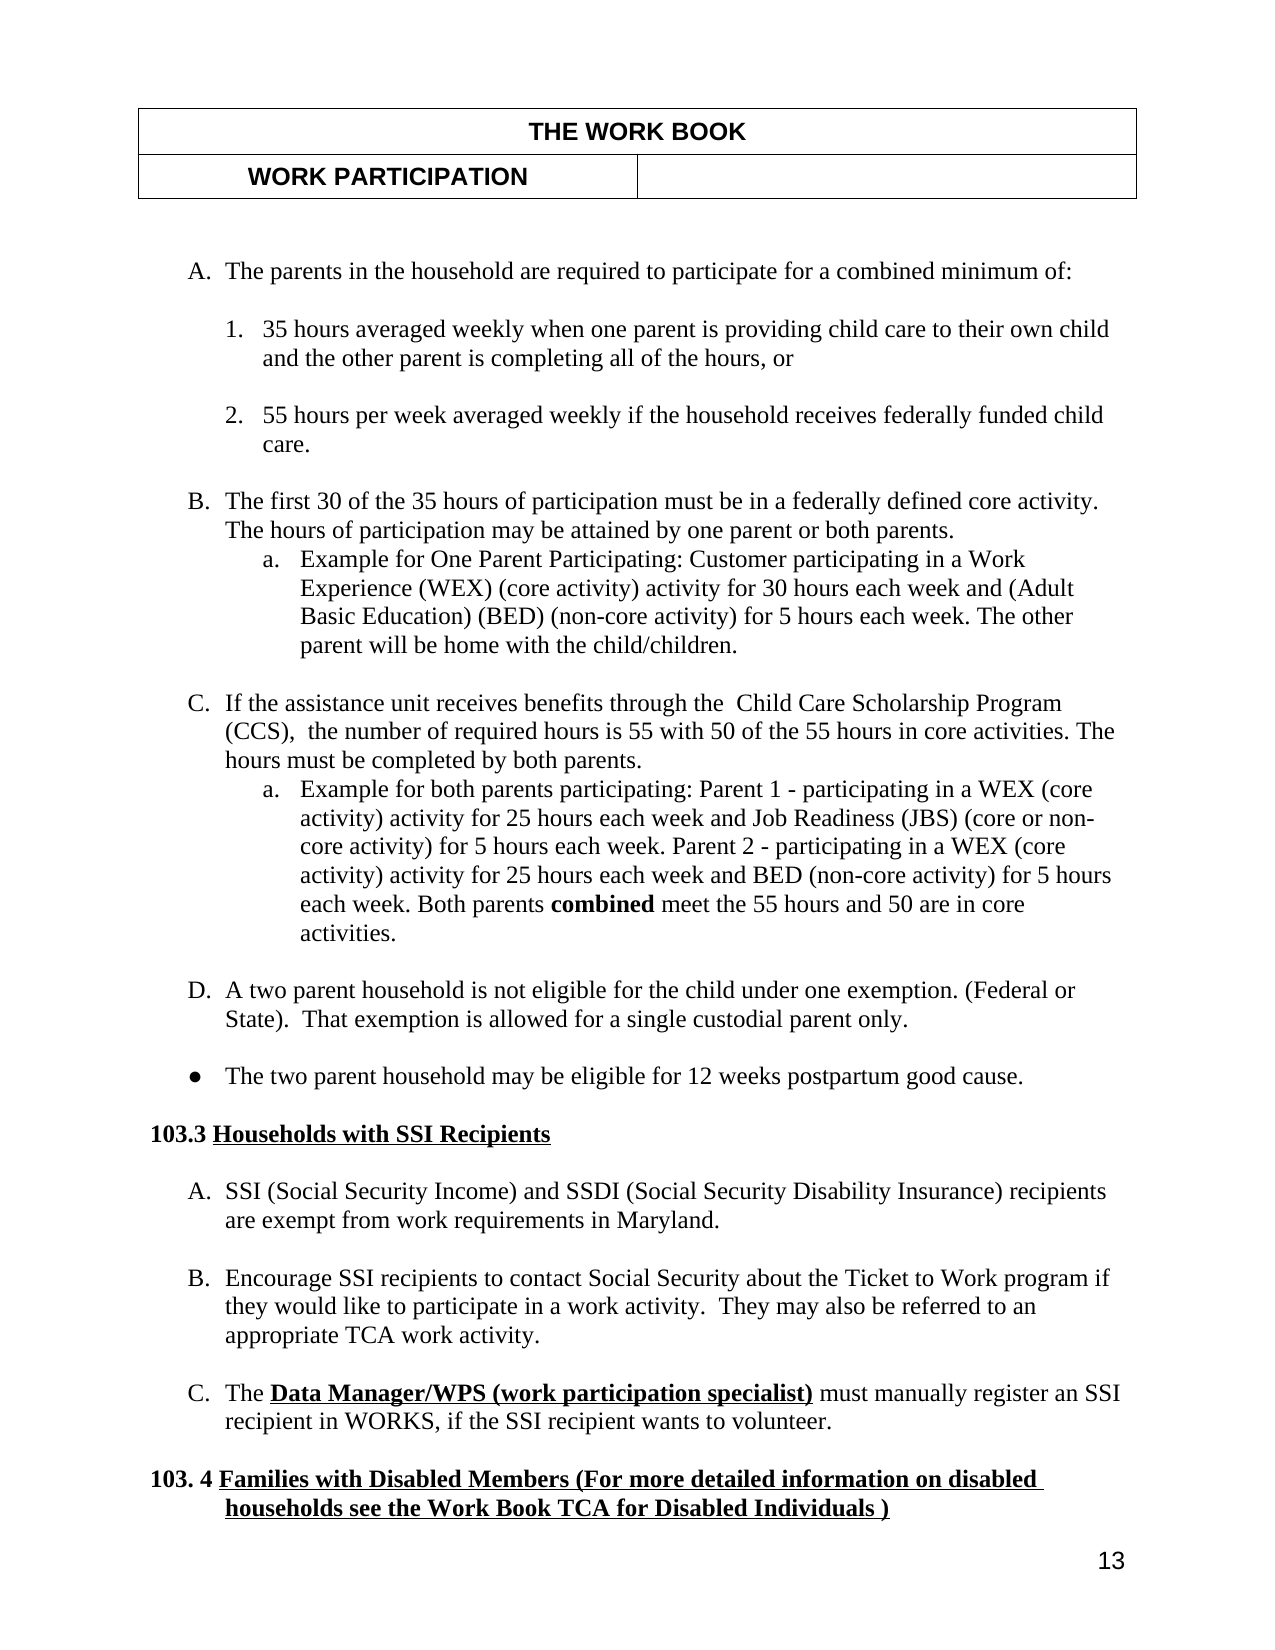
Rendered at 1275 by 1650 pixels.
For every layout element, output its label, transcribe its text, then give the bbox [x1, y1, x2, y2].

list SSI (Social Security Income) and SSDI (Social Security Disability Insurance) recipients are exempt from work requirements in Maryland. [187, 1176, 1125, 1234]
list A two parent household is not eligible for the child under one exemption. (Federal or State). That exemption is allowed for a single custodial parent only. [187, 975, 1125, 1033]
list Example for both parents participating: Parent 1 - participating in a WEX (core activity) activity for 25 hours each week and Job Readiness (JBS) (core or non-core activity) for 5 hours each week. Parent 2 - participating in a WEX (core activity) activity for 25 hours each week and BED (non-core activity) for 5 hours each week. Both parents combined meet the 55 hours and 50 are in core activities. [262, 774, 1125, 946]
list The first 30 of the 35 hours of participation must be in a federally defined core activity. The hours of participation may be attained by one parent or both parents. [187, 486, 1125, 544]
list 55 hours per week averaged weekly if the household receives federally funded child care. [225, 400, 1125, 458]
list The parents in the household are required to participate for a combined minimum of: [187, 256, 1125, 285]
text 103.3 Households with SSI Recipients [150, 1119, 1125, 1148]
list The Data Manager/WPS (work participation specialist) must manually register an SSI recipient in WORKS, if the SSI recipient wants to volunteer. [187, 1378, 1125, 1435]
list Encourage SSI recipients to contact Social Security about the Ticket to Work program if they would like to participate in a work activity. They may also be referred to an appropriate TCA work activity. [187, 1263, 1125, 1349]
list If the assistance unit receives benefits through the Child Care Scholarship Program (CCS), the number of required hours is 55 with 50 of the 55 hours in core activities. The hours must be completed by both parents. [187, 688, 1125, 774]
list 35 hours averaged weekly when one parent is providing child care to their own child and the other parent is completing all of the hours, or [225, 314, 1125, 371]
text 103. 4 Families with Disabled Members (For more detailed information on disabled households see the Work Book TCA for Disabled Individuals ) [150, 1464, 1125, 1521]
list The two parent household may be eligible for 12 weeks postpartum good cause. [187, 1061, 1125, 1090]
list Example for One Parent Participating: Customer participating in a Work Experience (WEX) (core activity) activity for 30 hours each week and (Adult Basic Education) (BED) (non-core activity) for 5 hours each week. The other parent will be home with the child/children. [262, 544, 1125, 659]
